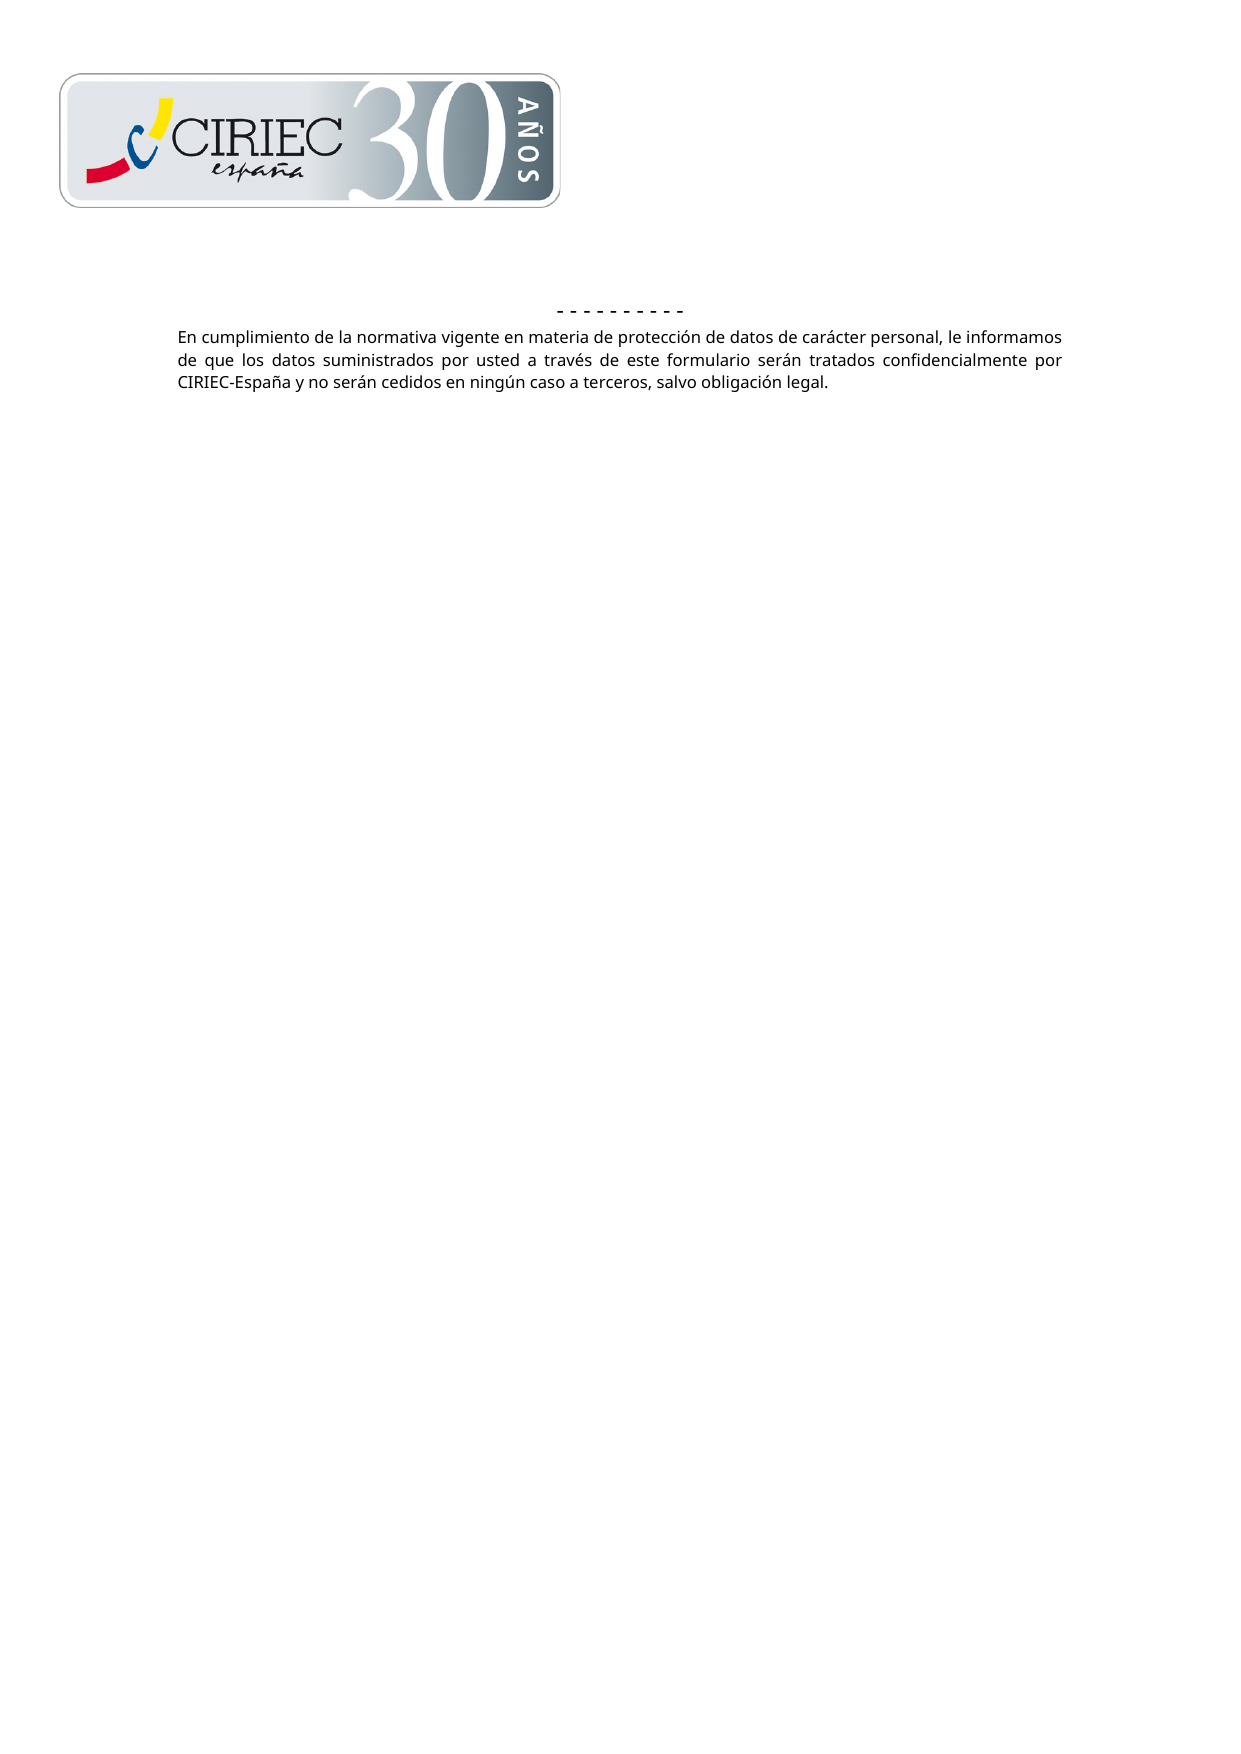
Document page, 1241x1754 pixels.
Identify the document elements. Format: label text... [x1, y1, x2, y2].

text - - - - - - - - - - [177, 294, 1063, 326]
picture [59, 73, 561, 208]
text En cumplimiento de la normativa vigente en materia de protección de datos de carácter personal, le informamos de que los datos suministrados por usted a través de este formulario serán tratados confidencialmente por CIRIEC-España y no serán cedidos en ningún caso a terceros, salvo obligación legal. [177, 326, 1063, 394]
